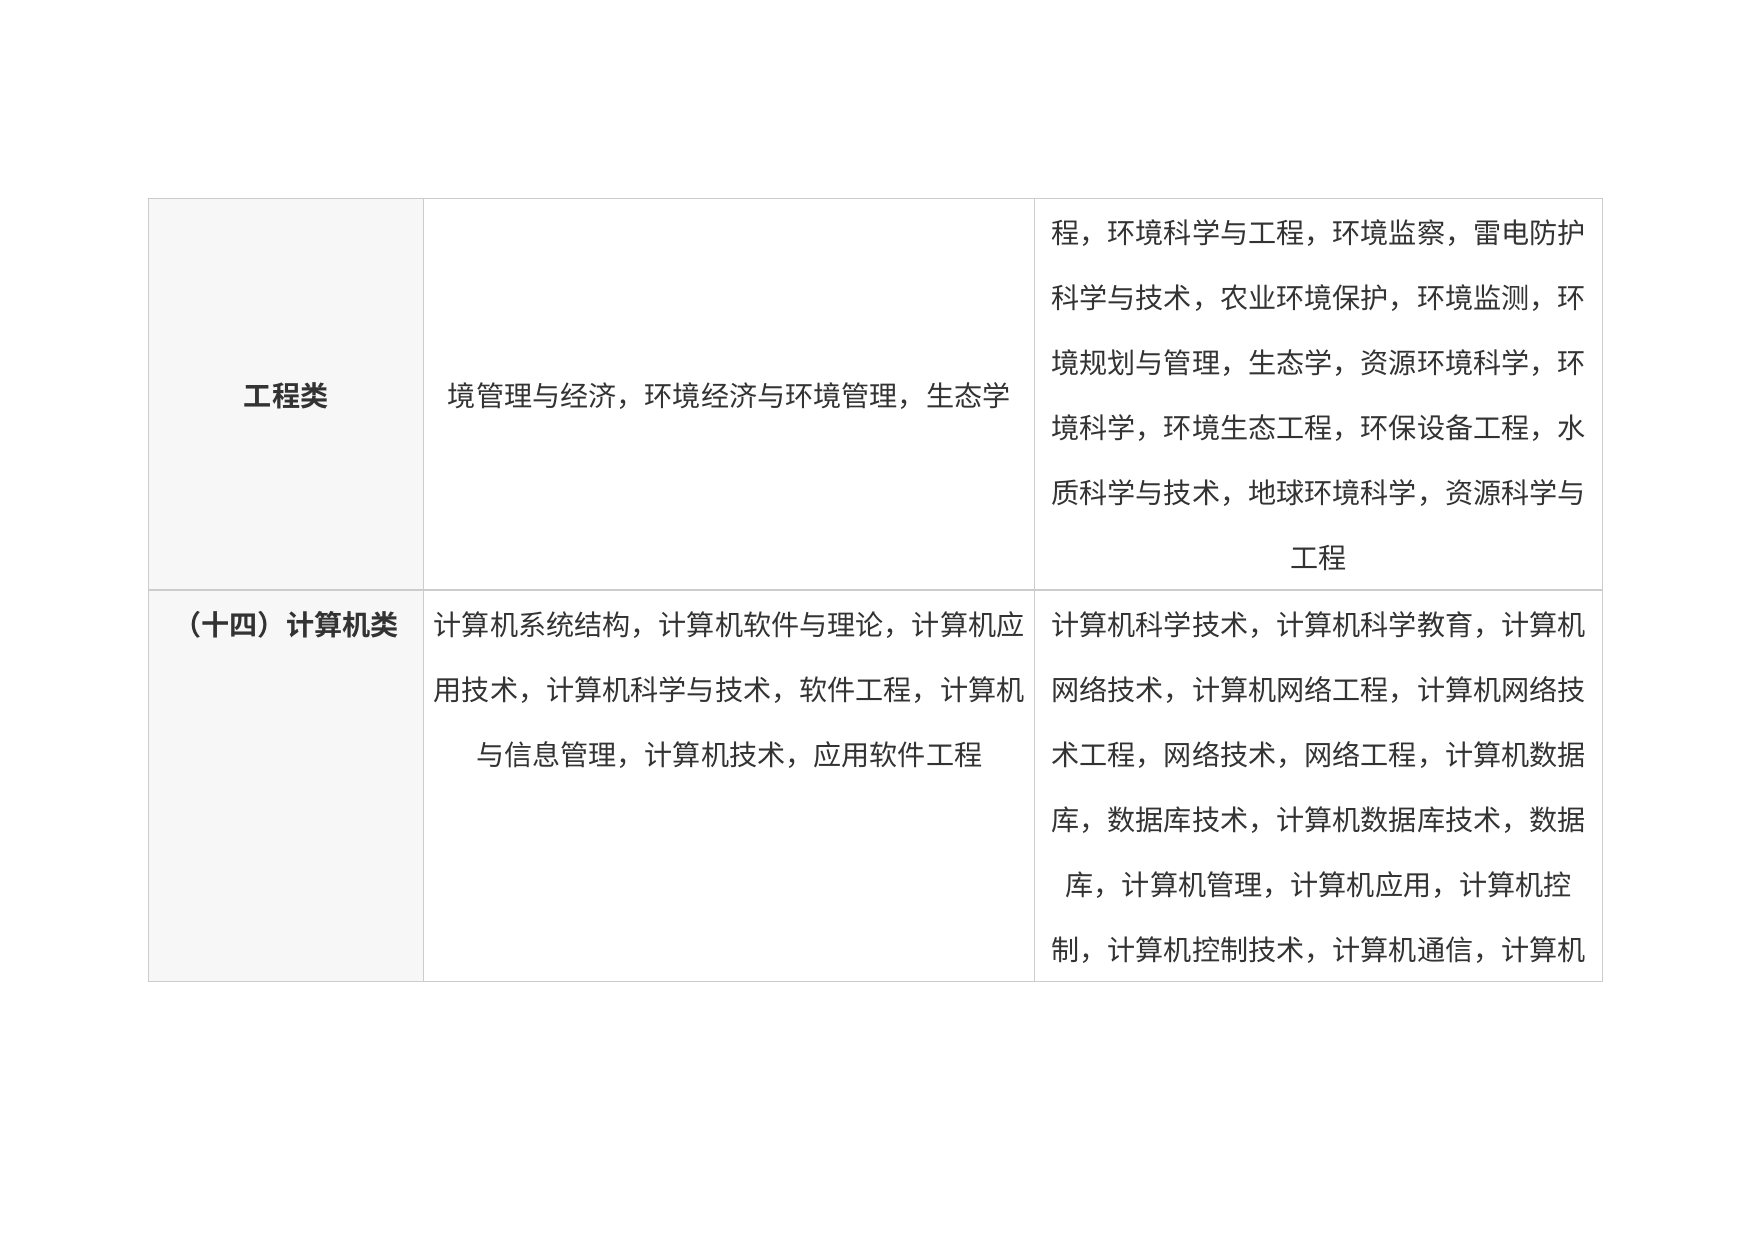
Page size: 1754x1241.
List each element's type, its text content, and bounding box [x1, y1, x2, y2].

table_cell （十四）计算机类 [149, 591, 423, 981]
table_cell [1035, 199, 1602, 589]
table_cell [424, 199, 1034, 589]
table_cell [424, 591, 1034, 981]
table_cell （十三）环境科学与工程类 [149, 199, 423, 589]
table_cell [1035, 591, 1602, 981]
